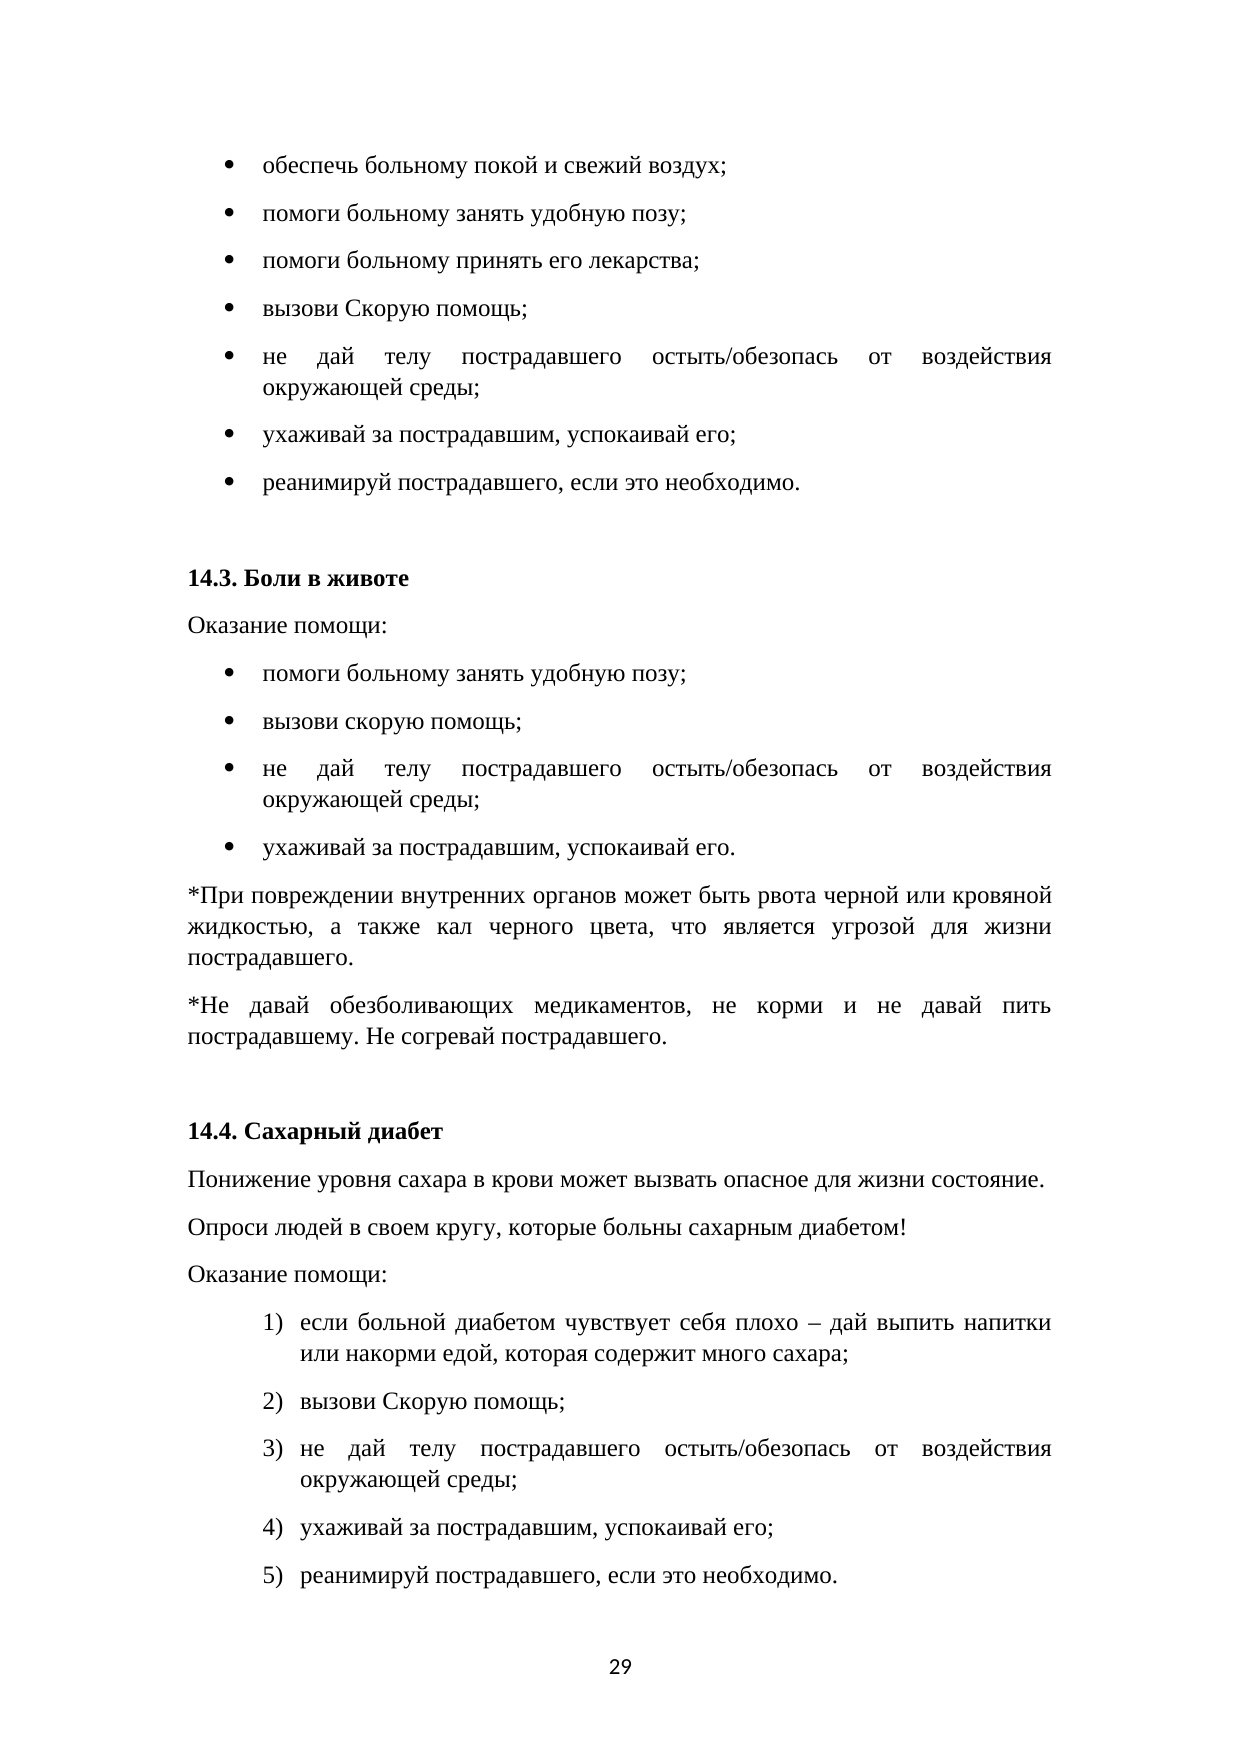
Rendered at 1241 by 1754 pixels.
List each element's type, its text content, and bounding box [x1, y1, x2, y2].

text 14.4. Сахарный диабет [187, 1116, 1053, 1145]
text Оказание помощи: [187, 610, 1053, 639]
list ухаживай за пострадавшим, успокаивай его; [225, 419, 1053, 448]
list если больной диабетом чувствует себя плохо – дай выпить напитки или накорми едой, которая содержит много сахара; [262, 1307, 1053, 1367]
list помоги больному занять удобную позу; [225, 198, 1053, 226]
list реанимируй пострадавшего, если это необходимо. [262, 1560, 1053, 1589]
list обеспечь больному покой и свежий воздух; [225, 150, 1053, 179]
text 14.3. Боли в животе [187, 563, 1053, 591]
list вызови Скорую помощь; [225, 293, 1053, 322]
list не дай телу пострадавшего остыть/обезопась от воздействия окружающей среды; [225, 753, 1053, 813]
text *Не давай обезболивающих медикаментов, не корми и не давай пить пострадавшему. Не согревай пострадавшего. [187, 990, 1053, 1049]
list не дай телу пострадавшего остыть/обезопась от воздействия окружающей среды; [225, 341, 1053, 401]
list помоги больному занять удобную позу; [225, 658, 1053, 687]
list ухаживай за пострадавшим, успокаивай его. [225, 832, 1053, 861]
list ухаживай за пострадавшим, успокаивай его; [262, 1512, 1053, 1541]
text *При повреждении внутренних органов может быть рвота черной или кровяной жидкостью, а также кал черного цвета, что является угрозой для жизни пострадавшего. [187, 880, 1053, 971]
list помоги больному принять его лекарства; [225, 245, 1053, 274]
text Опроси людей в своем кругу, которые больны сахарным диабетом! [187, 1212, 1053, 1240]
list реанимируй пострадавшего, если это необходимо. [225, 467, 1053, 496]
text Понижение уровня сахара в крови может вызвать опасное для жизни состояние. [187, 1164, 1053, 1193]
list не дай телу пострадавшего остыть/обезопась от воздействия окружающей среды; [262, 1433, 1053, 1493]
list вызови скорую помощь; [225, 706, 1053, 734]
list вызови Скорую помощь; [262, 1386, 1053, 1414]
text Оказание помощи: [187, 1259, 1053, 1288]
